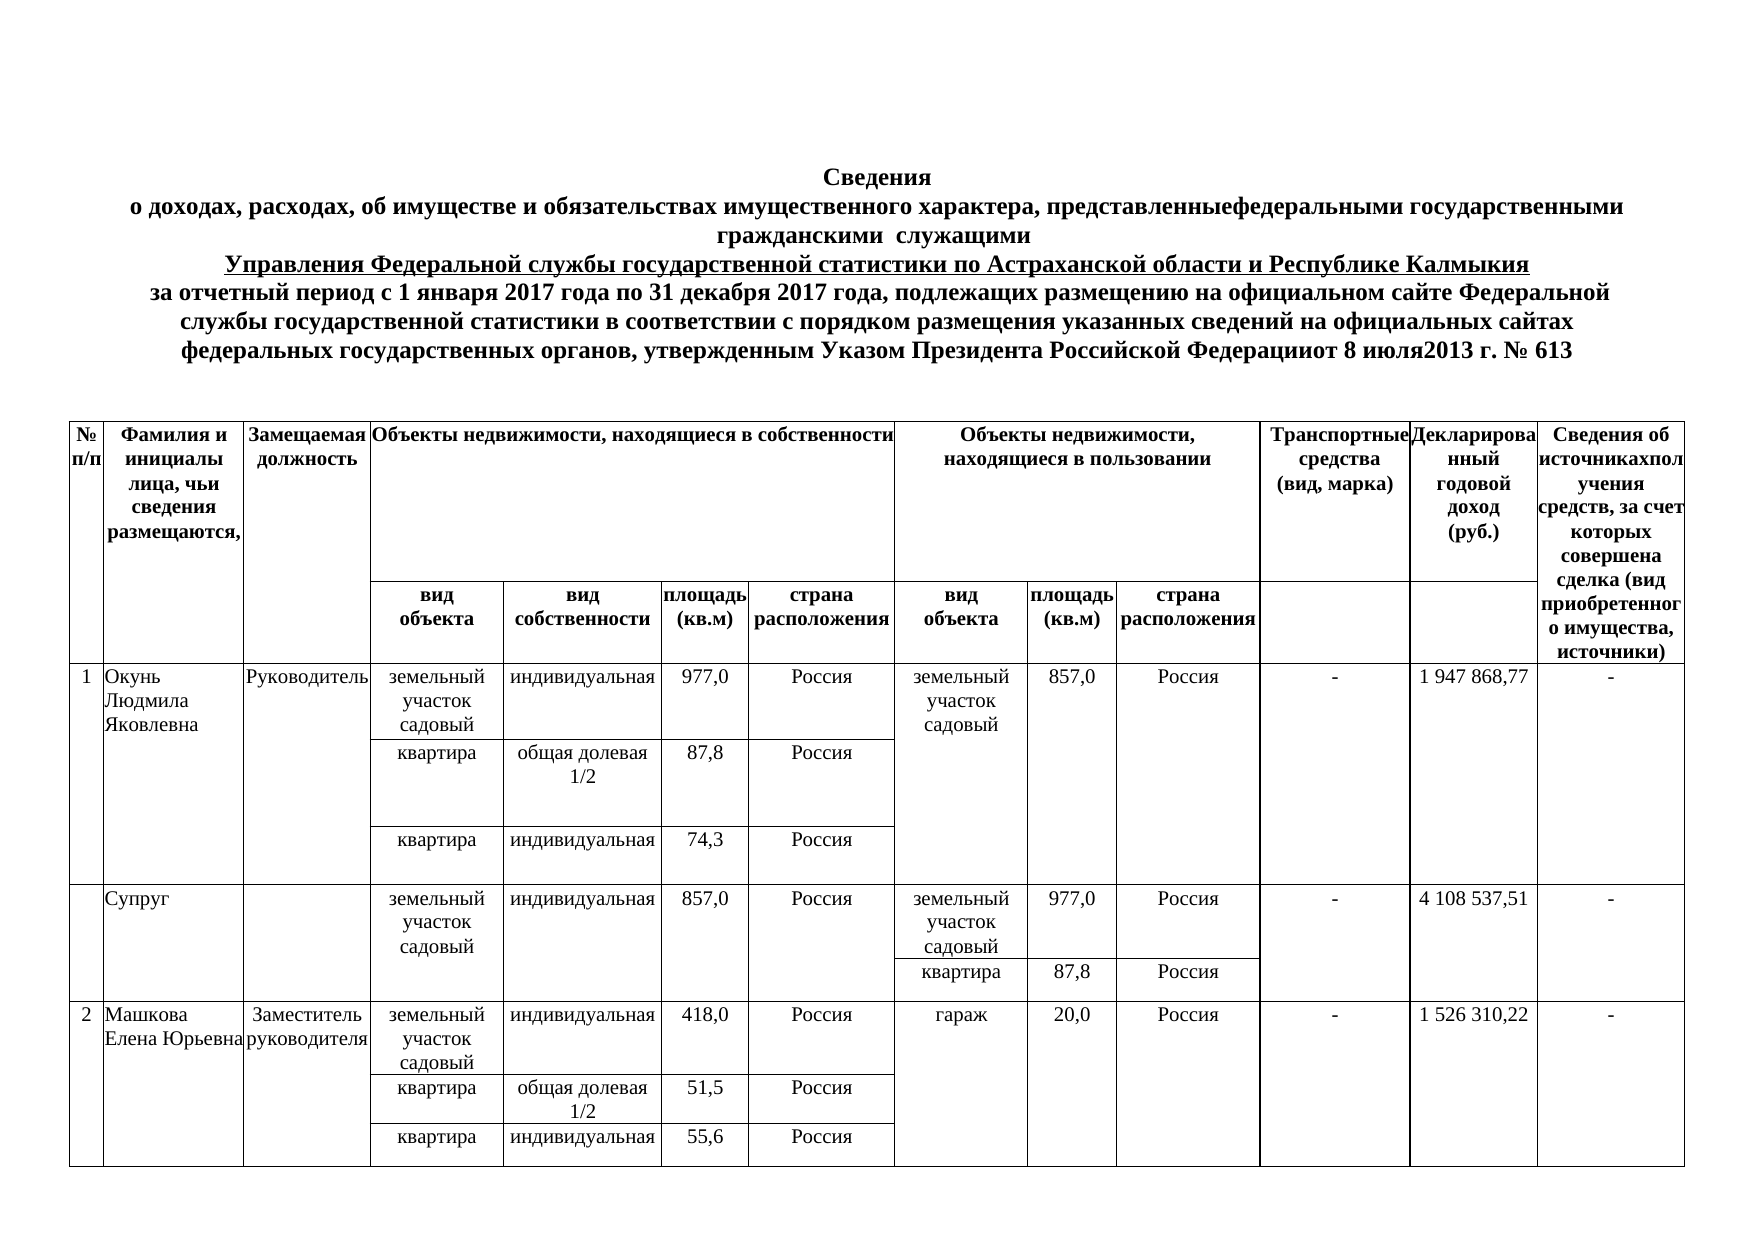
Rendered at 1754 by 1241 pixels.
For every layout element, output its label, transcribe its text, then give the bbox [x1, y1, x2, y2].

table_cell земельный участок садовый [371, 1002, 503, 1074]
table_cell общая долевая 1/2 [504, 740, 661, 826]
table_cell Руководитель [244, 664, 370, 884]
table_header № п/п [70, 422, 103, 663]
table_cell вид объекта [371, 582, 503, 663]
table_cell площадь (кв.м) [1028, 582, 1116, 663]
table_cell 74,3 [662, 827, 748, 884]
table_cell [1261, 582, 1409, 663]
table_cell - [1538, 1002, 1684, 1166]
table_cell Россия [749, 1124, 894, 1166]
table_cell 87,8 [662, 740, 748, 826]
table_cell 87,8 [1028, 959, 1116, 1001]
table_cell Машкова Елена Юрьевна [104, 1002, 243, 1166]
table_cell [1411, 582, 1537, 663]
table_cell 2 [70, 1002, 103, 1166]
table_cell вид объекта [895, 582, 1027, 663]
table_header Замещаемая должность [244, 422, 370, 663]
table_cell 51,5 [662, 1075, 748, 1123]
table_cell земельный участок садовый [895, 885, 1027, 958]
table_cell Россия [749, 827, 894, 884]
table_cell 1 947 868,77 [1411, 664, 1537, 884]
table_cell - [1538, 664, 1684, 884]
table_cell - [1538, 885, 1684, 1001]
table_cell Заместитель руководителя [244, 1002, 370, 1166]
table_cell земельный участок садовый [895, 664, 1027, 884]
table_cell Россия [749, 1002, 894, 1074]
table_cell Россия [1117, 664, 1259, 884]
table_header Сведения об источникахполучения средств, за счет которых совершена сделка (вид приобретенного имущества, источники) [1538, 422, 1684, 663]
table_cell квартира [371, 827, 503, 884]
table_cell - [1261, 885, 1409, 1001]
table_cell вид собственности [504, 582, 661, 663]
table_cell земельный участок садовый [371, 885, 503, 1001]
table_cell квартира [895, 959, 1027, 1001]
table_cell [244, 885, 370, 1001]
text о доходах, расходах, об имуществе и обязательствах имущественного характера, представленныефедеральными государственными гражданскими служащими Управления Федеральной службы государственной статистики по Астраханской области и Республике Калмыкия [118, 191, 1636, 277]
table_cell общая долевая 1/2 [504, 1075, 661, 1123]
table_cell 20,0 [1028, 1002, 1116, 1166]
table_header Объекты недвижимости, находящиеся в собственности [371, 422, 894, 581]
table_cell индивидуальная [504, 885, 661, 1001]
table_cell индивидуальная [504, 827, 661, 884]
table_cell земельный участок садовый [371, 664, 503, 738]
text Сведения [118, 162, 1636, 191]
table_cell Россия [749, 1075, 894, 1123]
table_cell Россия [749, 664, 894, 738]
table_header Фамилия и инициалы лица, чьи сведения размещаются, [104, 422, 243, 663]
table_cell индивидуальная [504, 1124, 661, 1166]
table_header Транспортные средства (вид, марка) [1261, 422, 1409, 581]
table_cell 418,0 [662, 1002, 748, 1074]
table_cell 1 526 310,22 [1411, 1002, 1537, 1166]
table_cell 977,0 [1028, 885, 1116, 958]
table_cell страна расположения [1117, 582, 1259, 663]
table_cell Россия [749, 885, 894, 1001]
table_cell Россия [749, 740, 894, 826]
table_cell 857,0 [1028, 664, 1116, 884]
table_cell Россия [1117, 885, 1259, 958]
table_cell гараж [895, 1002, 1027, 1166]
table_header Объекты недвижимости, находящиеся в пользовании [895, 422, 1259, 581]
table_cell площадь (кв.м) [662, 582, 748, 663]
table_cell Окунь Людмила Яковлевна [104, 664, 243, 884]
table_cell [70, 885, 103, 1001]
table_cell индивидуальная [504, 1002, 661, 1074]
text за отчетный период с 1 января 2017 года по 31 декабря 2017 года, подлежащих размещению на официальном сайте Федеральной службы государственной статистики в соответствии с порядком размещения указанных сведений на официальных сайтах федеральных государственных органов, утвержденным Указом Президента Российской Федерацииот 8 июля. № 613 [118, 277, 1636, 364]
table_cell Супруг [104, 885, 243, 1001]
table_cell индивидуальная [504, 664, 661, 738]
table_cell Россия [1117, 959, 1259, 1001]
table_cell 4 108 537,51 [1411, 885, 1537, 1001]
table_cell страна расположения [749, 582, 894, 663]
table_cell - [1261, 664, 1409, 884]
table_cell 977,0 [662, 664, 748, 738]
table_cell квартира [371, 740, 503, 826]
table_cell Россия [1117, 1002, 1259, 1166]
table_cell 55,6 [662, 1124, 748, 1166]
table_cell квартира [371, 1075, 503, 1123]
table_cell квартира [371, 1124, 503, 1166]
table_cell 857,0 [662, 885, 748, 1001]
table_cell - [1261, 1002, 1409, 1166]
table_cell 1 [70, 664, 103, 884]
table_header Декларированный годовой доход (руб.) [1411, 422, 1537, 581]
